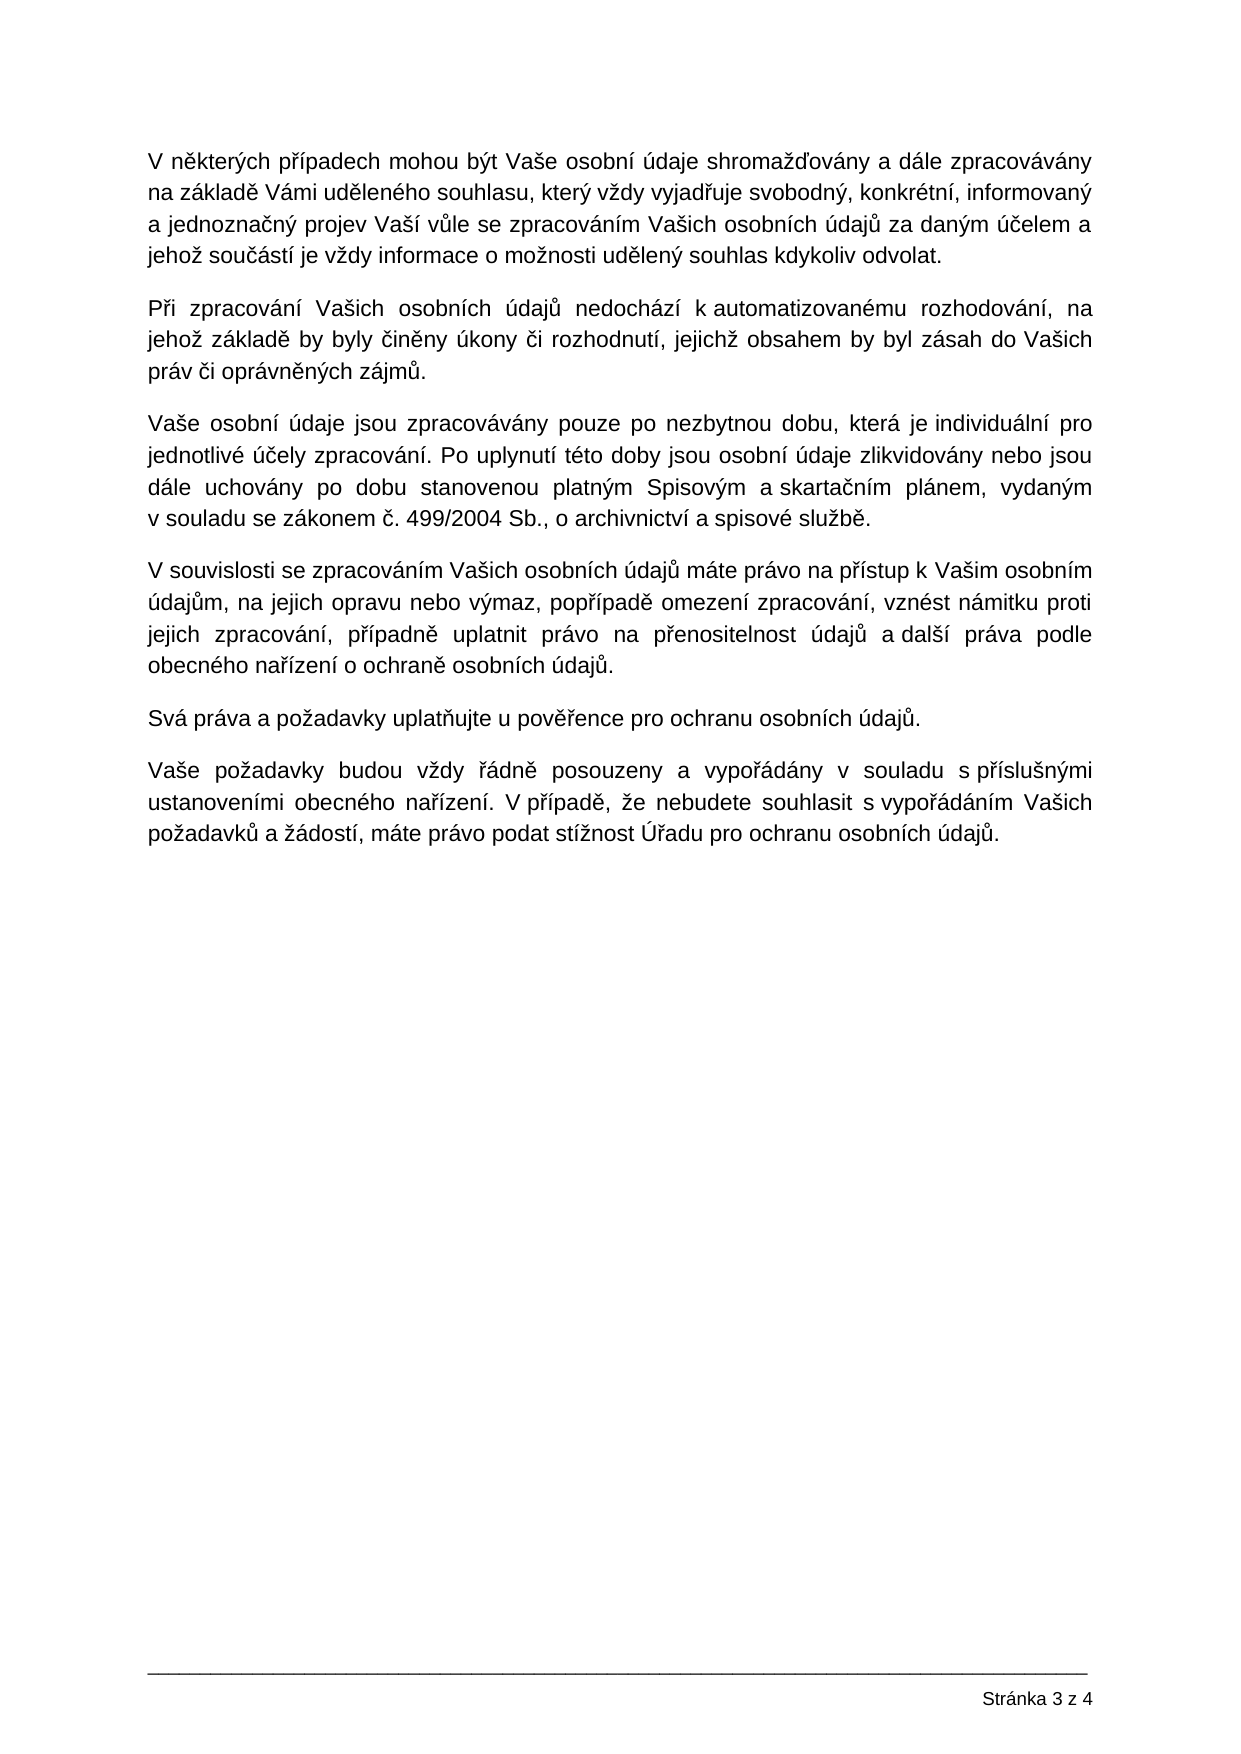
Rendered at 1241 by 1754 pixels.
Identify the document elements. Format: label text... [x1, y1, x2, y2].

text V souvislosti se zpracováním Vašich osobních údajů máte právo na přístup k Vašim osobním údajům, na jejich opravu nebo výmaz, popřípadě omezení zpracování, vznést námitku proti jejich zpracování, případně uplatnit právo na přenositelnost údajů a další práva podle obecného nařízení o ochraně osobních údajů. [148, 557, 1092, 678]
text Vaše požadavky budou vždy řádně posouzeny a vypořádány v souladu s příslušnými ustanoveními obecného nařízení. V případě, že nebudete souhlasit s vypořádáním Vašich požadavků a žádostí, máte právo podat stížnost Úřadu pro ochranu osobních údajů. [148, 757, 1092, 846]
text V některých případech mohou být Vaše osobní údaje shromažďovány a dále zpracovávány na základě Vámi uděleného souhlasu, který vždy vyjadřuje svobodný, konkrétní, informovaný a jednoznačný projev Vaší vůle se zpracováním Vašich osobních údajů za daným účelem a jehož součástí je vždy informace o možnosti udělený souhlas kdykoliv odvolat. [148, 148, 1092, 269]
text Svá práva a požadavky uplatňujte u pověřence pro ochranu osobních údajů. [148, 704, 1092, 731]
text Při zpracování Vašich osobních údajů nedochází k automatizovanému rozhodování, na jehož základě by byly činěny úkony či rozhodnutí, jejichž obsahem by byl zásah do Vašich práv či oprávněných zájmů. [148, 295, 1092, 384]
text Vaše osobní údaje jsou zpracovávány pouze po nezbytnou dobu, která je individuální pro jednotlivé účely zpracování. Po uplynutí této doby jsou osobní údaje zlikvidovány nebo jsou dále uchovány po dobu stanovenou platným Spisovým a skartačním plánem, vydaným v souladu se zákonem č. 499/2004 Sb., o archivnictví a spisové službě. [148, 410, 1092, 531]
